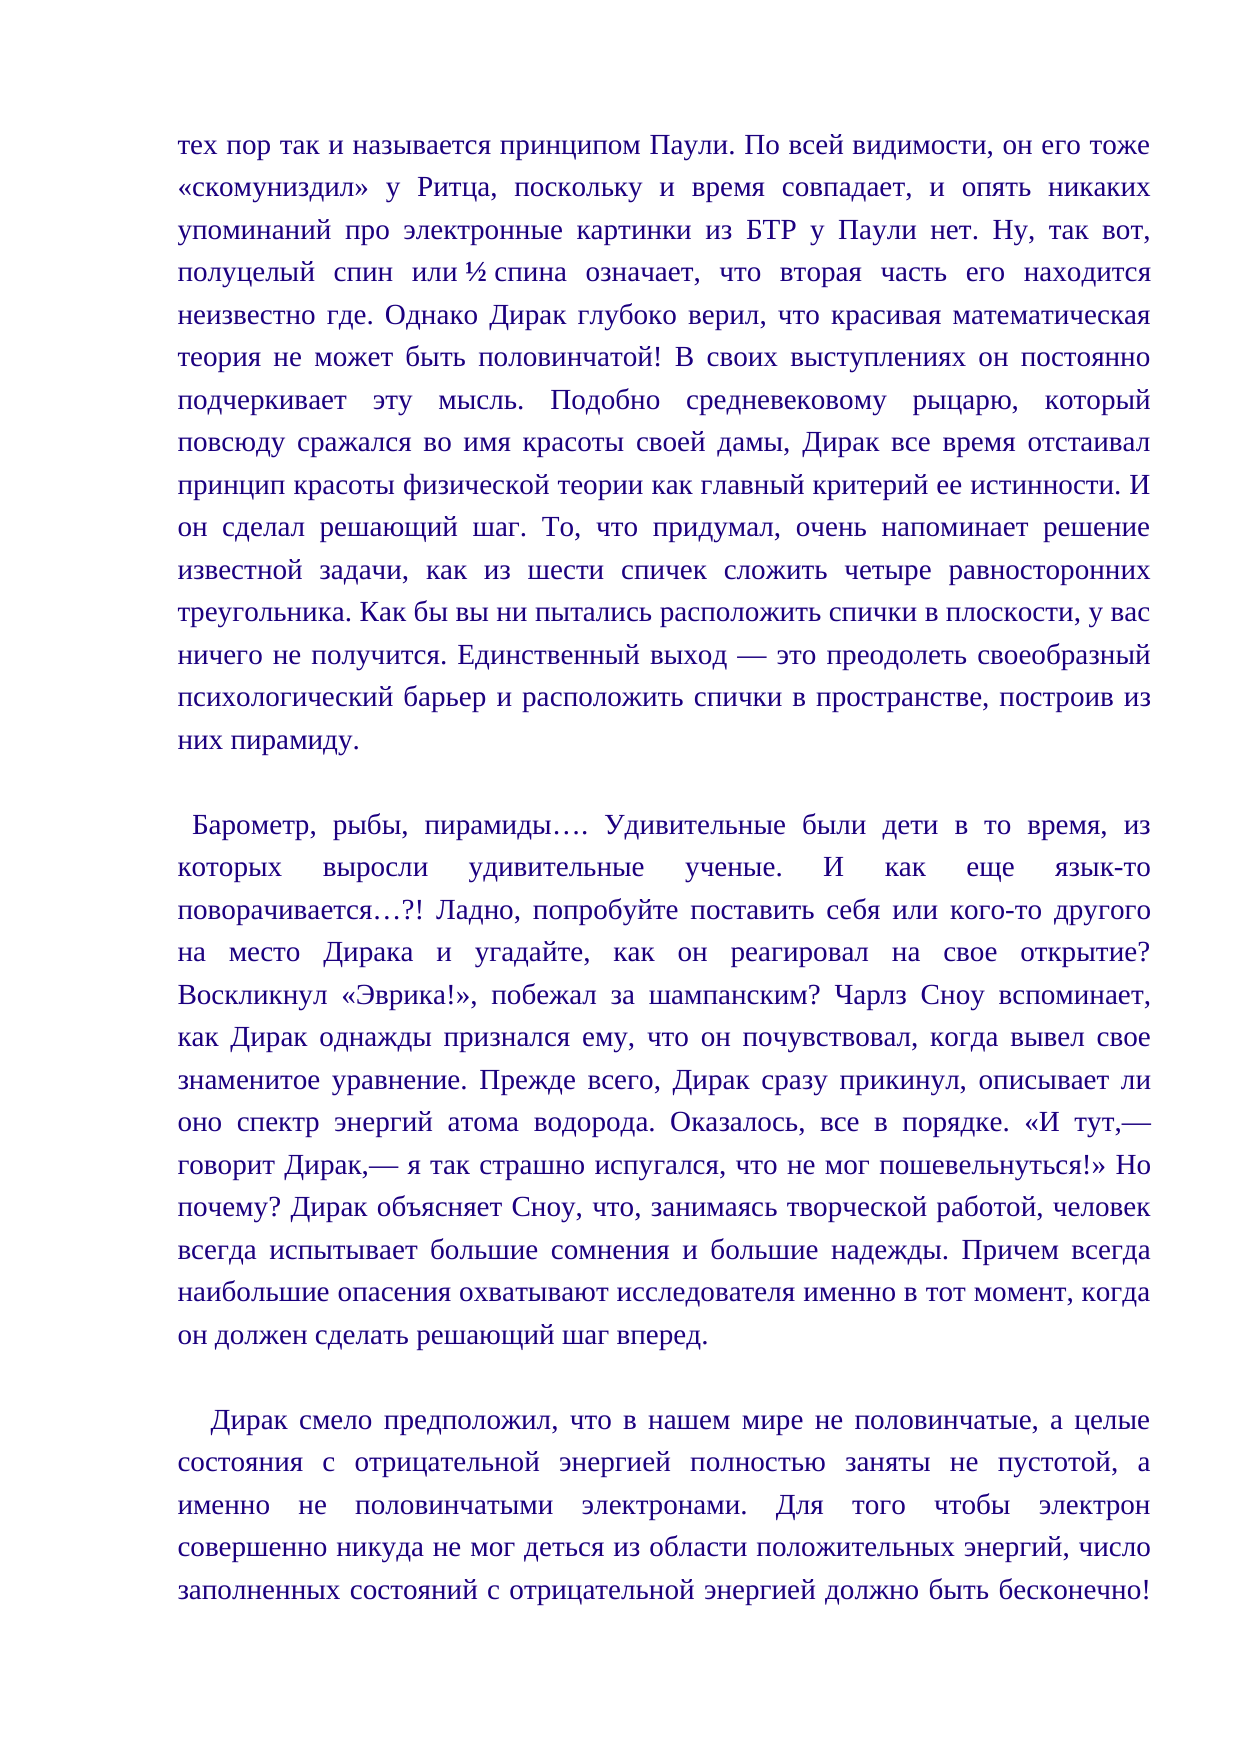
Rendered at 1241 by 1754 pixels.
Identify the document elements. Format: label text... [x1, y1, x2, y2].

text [177, 1393, 1152, 1606]
text Барометр, рыбы, пирамиды…. Удивительные были дети в то время, из которых выросли удивительные ученые. И как еще язык-то поворачивается…?! Ладно, попробуйте поставить себя или кого-то другого на место Дирака и угадайте, как он реагировал на свое открытие? Воскликнул «Эврика!», побежал за шампанским? Чарлз Сноу вспоминает, как Дирак однажды признался ему, что он почувствовал, когда вывел свое знаменитое уравнение. Прежде всего, Дирак сразу прикинул, описывает ли оно спектр энергий атома водорода. Оказалось, все в порядке. «И тут,— говорит Дирак,— я так страшно испугался, что не мог пошевельнуться!» Но почему? Дирак объясняет Сноу, что, занимаясь творческой работой, человек всегда испытывает большие сомнения и большие надежды. Причем всегда наибольшие опасения охватывают исследователя именно в тот момент, когда он должен сделать решающий шаг вперед. [177, 798, 1152, 1351]
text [177, 118, 1152, 756]
